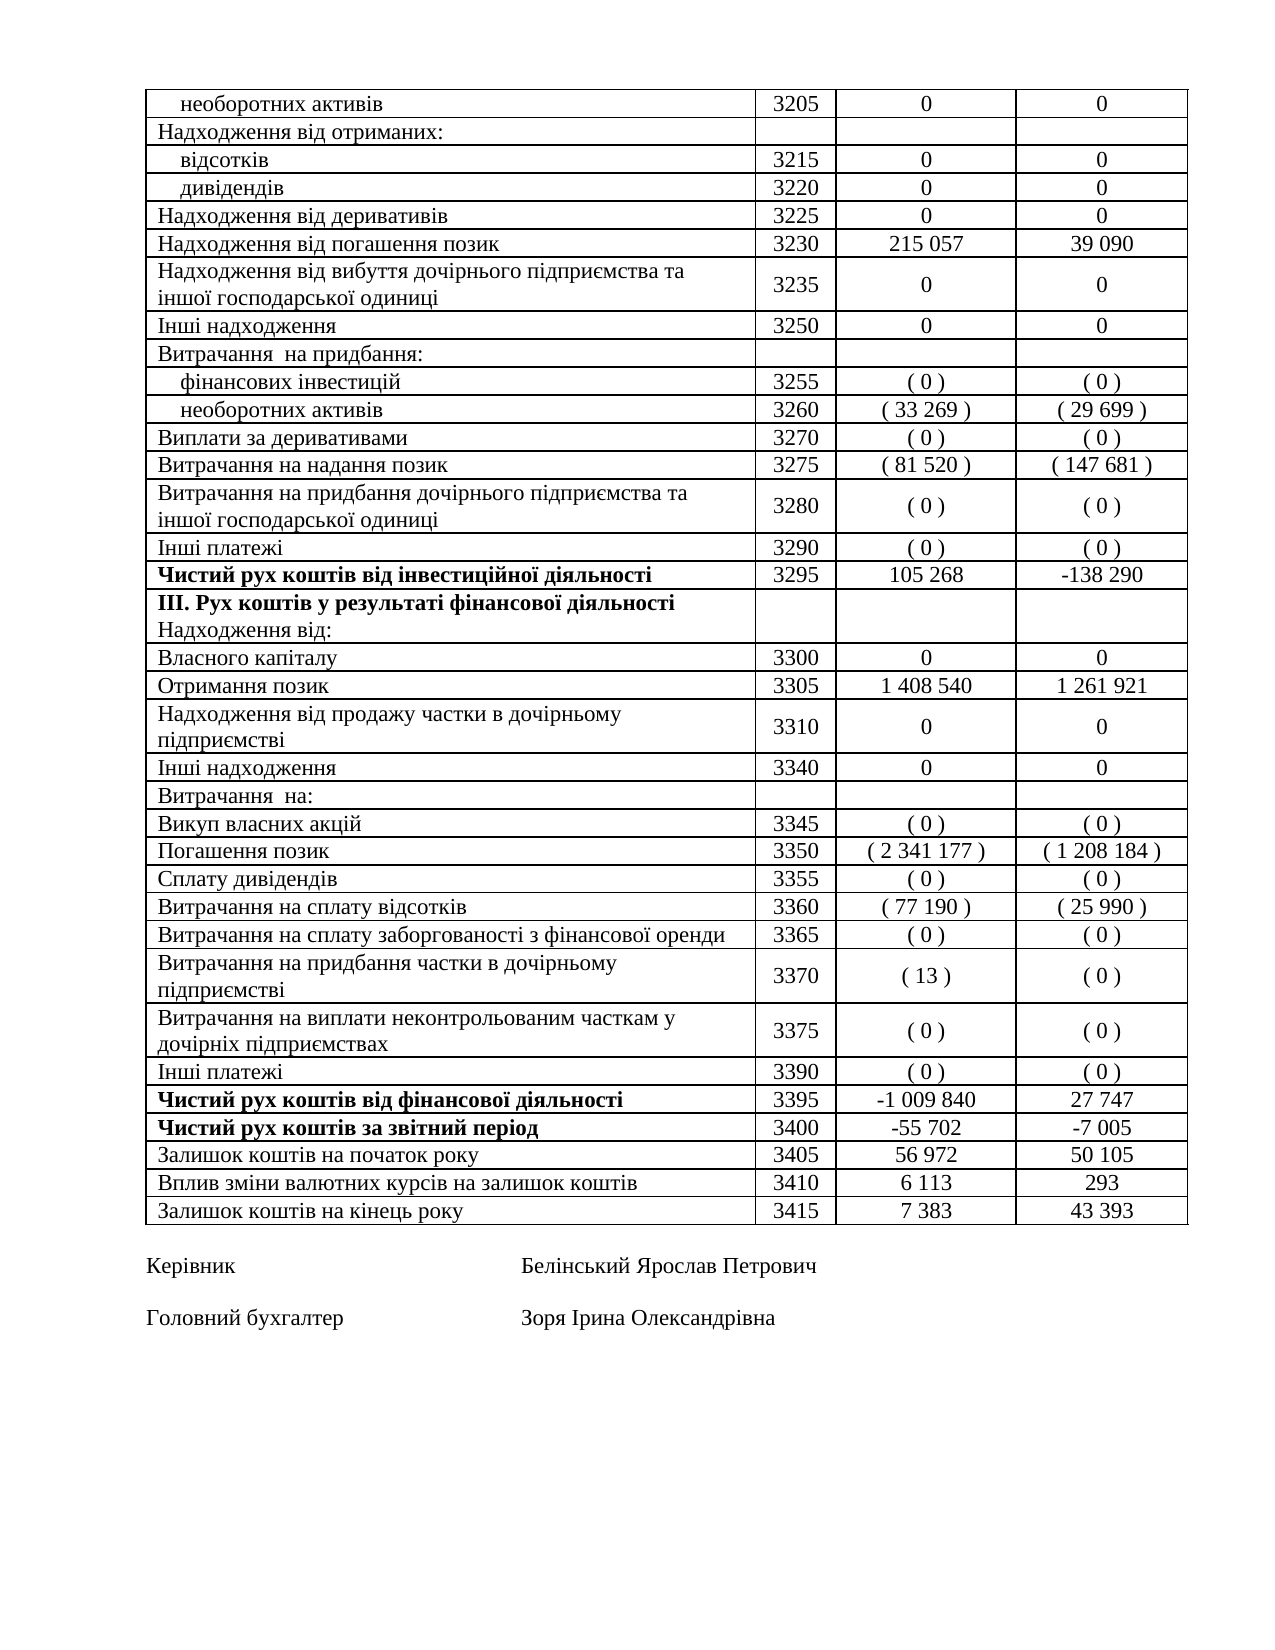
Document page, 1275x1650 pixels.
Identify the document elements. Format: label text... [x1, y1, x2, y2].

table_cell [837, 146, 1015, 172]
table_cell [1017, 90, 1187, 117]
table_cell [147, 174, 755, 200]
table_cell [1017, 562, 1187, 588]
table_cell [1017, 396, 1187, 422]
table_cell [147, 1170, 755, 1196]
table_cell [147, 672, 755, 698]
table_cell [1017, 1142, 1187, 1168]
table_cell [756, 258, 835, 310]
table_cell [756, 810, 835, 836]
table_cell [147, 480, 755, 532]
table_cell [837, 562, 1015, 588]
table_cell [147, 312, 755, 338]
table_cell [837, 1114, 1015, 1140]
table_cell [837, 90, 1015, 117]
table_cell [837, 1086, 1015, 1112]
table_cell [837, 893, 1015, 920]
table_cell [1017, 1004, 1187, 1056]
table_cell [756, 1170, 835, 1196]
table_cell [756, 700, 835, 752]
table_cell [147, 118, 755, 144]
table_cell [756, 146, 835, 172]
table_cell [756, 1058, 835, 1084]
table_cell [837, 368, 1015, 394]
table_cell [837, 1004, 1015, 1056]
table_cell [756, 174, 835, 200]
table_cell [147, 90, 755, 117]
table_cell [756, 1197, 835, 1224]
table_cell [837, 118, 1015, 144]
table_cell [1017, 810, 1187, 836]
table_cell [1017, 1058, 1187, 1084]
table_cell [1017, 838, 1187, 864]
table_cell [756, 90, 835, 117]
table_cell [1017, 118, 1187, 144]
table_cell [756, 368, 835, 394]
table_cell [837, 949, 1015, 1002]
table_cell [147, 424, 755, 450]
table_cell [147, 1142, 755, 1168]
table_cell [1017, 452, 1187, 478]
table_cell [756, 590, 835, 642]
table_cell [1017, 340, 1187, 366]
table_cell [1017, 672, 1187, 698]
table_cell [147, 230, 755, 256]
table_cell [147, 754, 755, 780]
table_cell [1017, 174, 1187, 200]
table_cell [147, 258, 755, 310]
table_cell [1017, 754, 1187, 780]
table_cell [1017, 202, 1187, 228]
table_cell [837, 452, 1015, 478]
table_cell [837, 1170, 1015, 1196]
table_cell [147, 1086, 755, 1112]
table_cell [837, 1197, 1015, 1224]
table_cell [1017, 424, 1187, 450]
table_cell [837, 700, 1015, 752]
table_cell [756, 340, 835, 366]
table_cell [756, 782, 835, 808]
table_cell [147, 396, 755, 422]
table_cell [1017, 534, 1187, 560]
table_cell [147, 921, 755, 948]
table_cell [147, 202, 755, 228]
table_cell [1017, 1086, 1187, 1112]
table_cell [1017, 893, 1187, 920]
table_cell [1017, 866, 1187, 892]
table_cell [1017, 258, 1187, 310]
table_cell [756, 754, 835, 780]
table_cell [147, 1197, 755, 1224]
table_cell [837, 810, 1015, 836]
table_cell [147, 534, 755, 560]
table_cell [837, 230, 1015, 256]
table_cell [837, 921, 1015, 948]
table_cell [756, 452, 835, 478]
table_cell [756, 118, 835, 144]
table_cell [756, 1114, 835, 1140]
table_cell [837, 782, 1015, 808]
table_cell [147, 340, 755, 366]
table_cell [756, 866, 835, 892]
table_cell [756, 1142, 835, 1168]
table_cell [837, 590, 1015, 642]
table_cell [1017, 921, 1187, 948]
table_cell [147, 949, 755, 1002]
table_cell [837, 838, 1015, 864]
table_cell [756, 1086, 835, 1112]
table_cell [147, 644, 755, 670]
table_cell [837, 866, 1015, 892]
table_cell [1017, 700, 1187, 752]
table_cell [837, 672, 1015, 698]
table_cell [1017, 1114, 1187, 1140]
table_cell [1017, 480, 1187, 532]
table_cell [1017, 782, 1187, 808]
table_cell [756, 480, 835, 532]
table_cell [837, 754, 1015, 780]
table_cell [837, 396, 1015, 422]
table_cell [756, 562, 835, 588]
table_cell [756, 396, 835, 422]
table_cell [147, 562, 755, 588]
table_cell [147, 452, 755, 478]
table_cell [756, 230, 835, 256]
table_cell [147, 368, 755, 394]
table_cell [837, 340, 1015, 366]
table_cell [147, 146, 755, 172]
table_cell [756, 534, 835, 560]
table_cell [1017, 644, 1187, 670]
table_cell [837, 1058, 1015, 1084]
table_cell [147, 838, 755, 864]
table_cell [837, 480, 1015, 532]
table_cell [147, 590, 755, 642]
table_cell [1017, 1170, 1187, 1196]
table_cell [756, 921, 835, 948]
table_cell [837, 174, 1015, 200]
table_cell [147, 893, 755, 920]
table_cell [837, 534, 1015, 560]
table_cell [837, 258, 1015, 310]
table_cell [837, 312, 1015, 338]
text Головний бухгалтер Зоря Iрина Олександрiвна [146, 1304, 1186, 1331]
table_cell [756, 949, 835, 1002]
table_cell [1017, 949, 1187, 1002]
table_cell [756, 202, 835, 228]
text Керівник Белiнський Ярослав Петрович [146, 1252, 1186, 1278]
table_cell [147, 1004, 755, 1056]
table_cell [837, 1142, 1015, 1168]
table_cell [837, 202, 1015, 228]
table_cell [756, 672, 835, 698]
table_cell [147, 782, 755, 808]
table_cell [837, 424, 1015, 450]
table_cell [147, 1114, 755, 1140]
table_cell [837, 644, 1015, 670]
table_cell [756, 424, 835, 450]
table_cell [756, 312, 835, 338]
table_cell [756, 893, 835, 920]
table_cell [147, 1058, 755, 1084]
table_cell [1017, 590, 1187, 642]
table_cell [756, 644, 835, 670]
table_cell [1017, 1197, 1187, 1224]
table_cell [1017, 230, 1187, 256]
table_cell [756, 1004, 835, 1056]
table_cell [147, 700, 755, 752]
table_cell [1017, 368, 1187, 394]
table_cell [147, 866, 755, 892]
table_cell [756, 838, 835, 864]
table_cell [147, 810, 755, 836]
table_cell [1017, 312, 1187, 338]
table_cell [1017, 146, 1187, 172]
